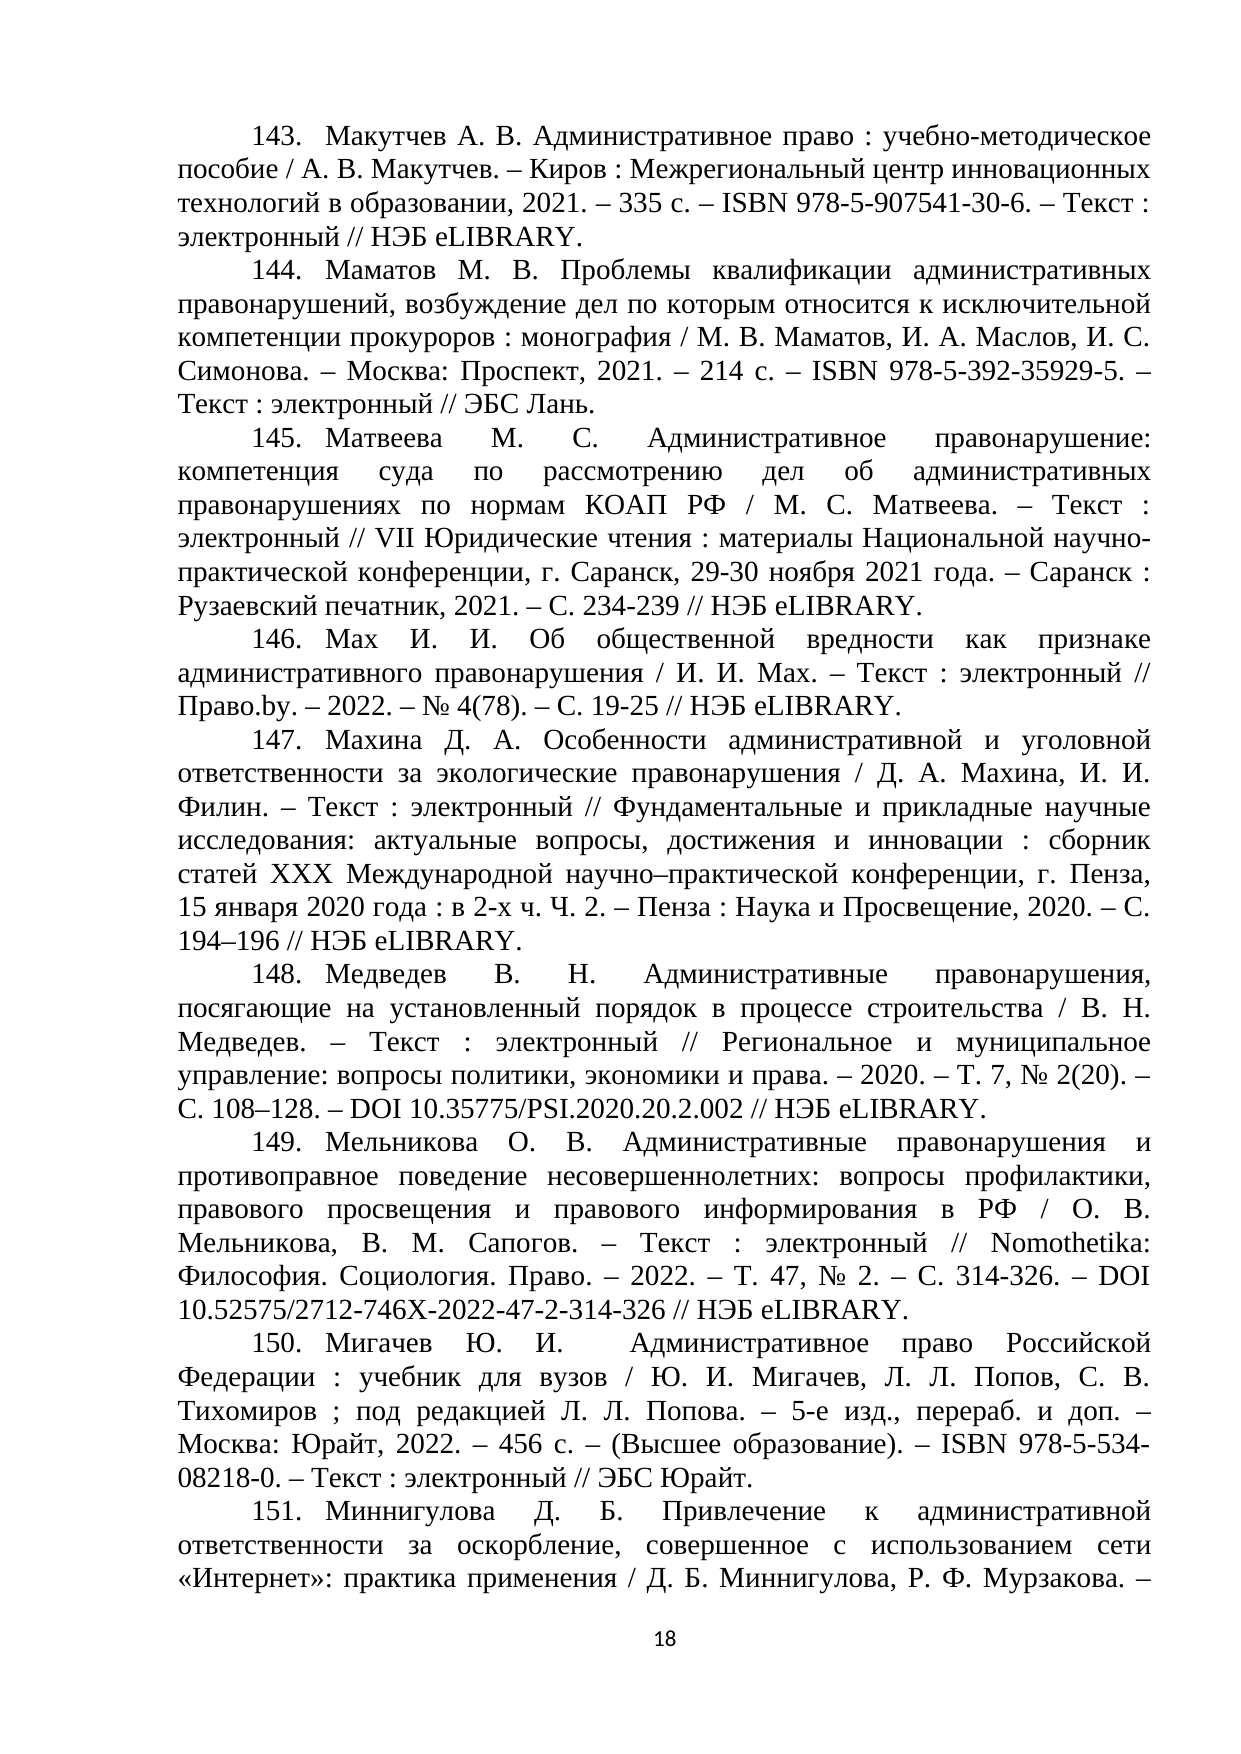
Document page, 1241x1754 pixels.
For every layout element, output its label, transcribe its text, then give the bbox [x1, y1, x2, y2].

list Макутчев А. В. Административное право : учебно-методическое пособие / А. В. Макутчев. – Киров : Межрегиональный центр инновационных технологий в образовании, 2021. – 335 с. – ISBN 978-5-907541-30-6. – Текст : электронный // НЭБ eLIBRARY. [177, 118, 1152, 252]
list Мельникова О. В. Административные правонарушения и противоправное поведение несовершеннолетних: вопросы профилактики, правового просвещения и правового информирования в РФ / О. В. Мельникова, В. М. Сапогов. – Текст : электронный // Nomothetika: Философия. Социология. Право. – 2022. – Т. 47, № 2. – С. 314-326. – DOI 10.52575/2712-746X-2022-47-2-314-326 // НЭБ eLIBRARY. [177, 1124, 1152, 1326]
list Маматов М. В. Проблемы квалификации административных правонарушений, возбуждение дел по которым относится к исключительной компетенции прокуроров : монография / М. В. Маматов, И. А. Маслов, И. С. Симонова. – Москва: Проспект, 2021. – 214 с. – ISBN 978-5-392-35929-5. – Текст : электронный // ЭБС Лань. [177, 252, 1152, 420]
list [177, 1493, 1152, 1594]
list Медведев В. Н. Административные правонарушения, посягающие на установленный порядок в процессе строительства / В. Н. Медведев. – Текст : электронный // Региональное и муниципальное управление: вопросы политики, экономики и права. – 2020. – Т. 7, № 2(20). – С. 108–128. – DOI 10.35775/PSI.2020.20.2.002 // НЭБ eLIBRARY. [177, 957, 1152, 1124]
list Мигачев Ю. И. Административное право Российской Федерации : учебник для вузов / Ю. И. Мигачев, Л. Л. Попов, С. В. Тихомиров ; под редакцией Л. Л. Попова. – 5-е изд., перераб. и доп. – Москва: Юрайт, 2022. – 456 с. – (Высшее образование). – ISBN 978-5-534-08218-0. – Текст : электронный // ЭБС Юрайт. [177, 1326, 1152, 1493]
list Мах И. И. Об общественной вредности как признаке административного правонарушения / И. И. Мах. – Текст : электронный // Право.by. – 2022. – № 4(78). – С. 19-25 // НЭБ eLIBRARY. [177, 621, 1152, 722]
list Махина Д. А. Особенности административной и уголовной ответственности за экологические правонарушения / Д. А. Махина, И. И. Филин. – Текст : электронный // Фундаментальные и прикладные научные исследования: актуальные вопросы, достижения и инновации : сборник статей XXX Международной научно–практической конференции, г. Пенза, 15 января 2020 года : в 2-х ч. Ч. 2. – Пенза : Наука и Просвещение, 2020. – С. 194–196 // НЭБ eLIBRARY. [177, 722, 1152, 957]
list Матвеева М. С. Административное правонарушение: компетенция суда по рассмотрению дел об административных правонарушениях по нормам КОАП РФ / М. С. Матвеева. – Текст : электронный // VII Юридические чтения : материалы Национальной научно-практической конференции, г. Саранск, 29-30 ноября 2021 года. – Саранск : Рузаевский печатник, 2021. – С. 234-239 // НЭБ eLIBRARY. [177, 420, 1152, 621]
